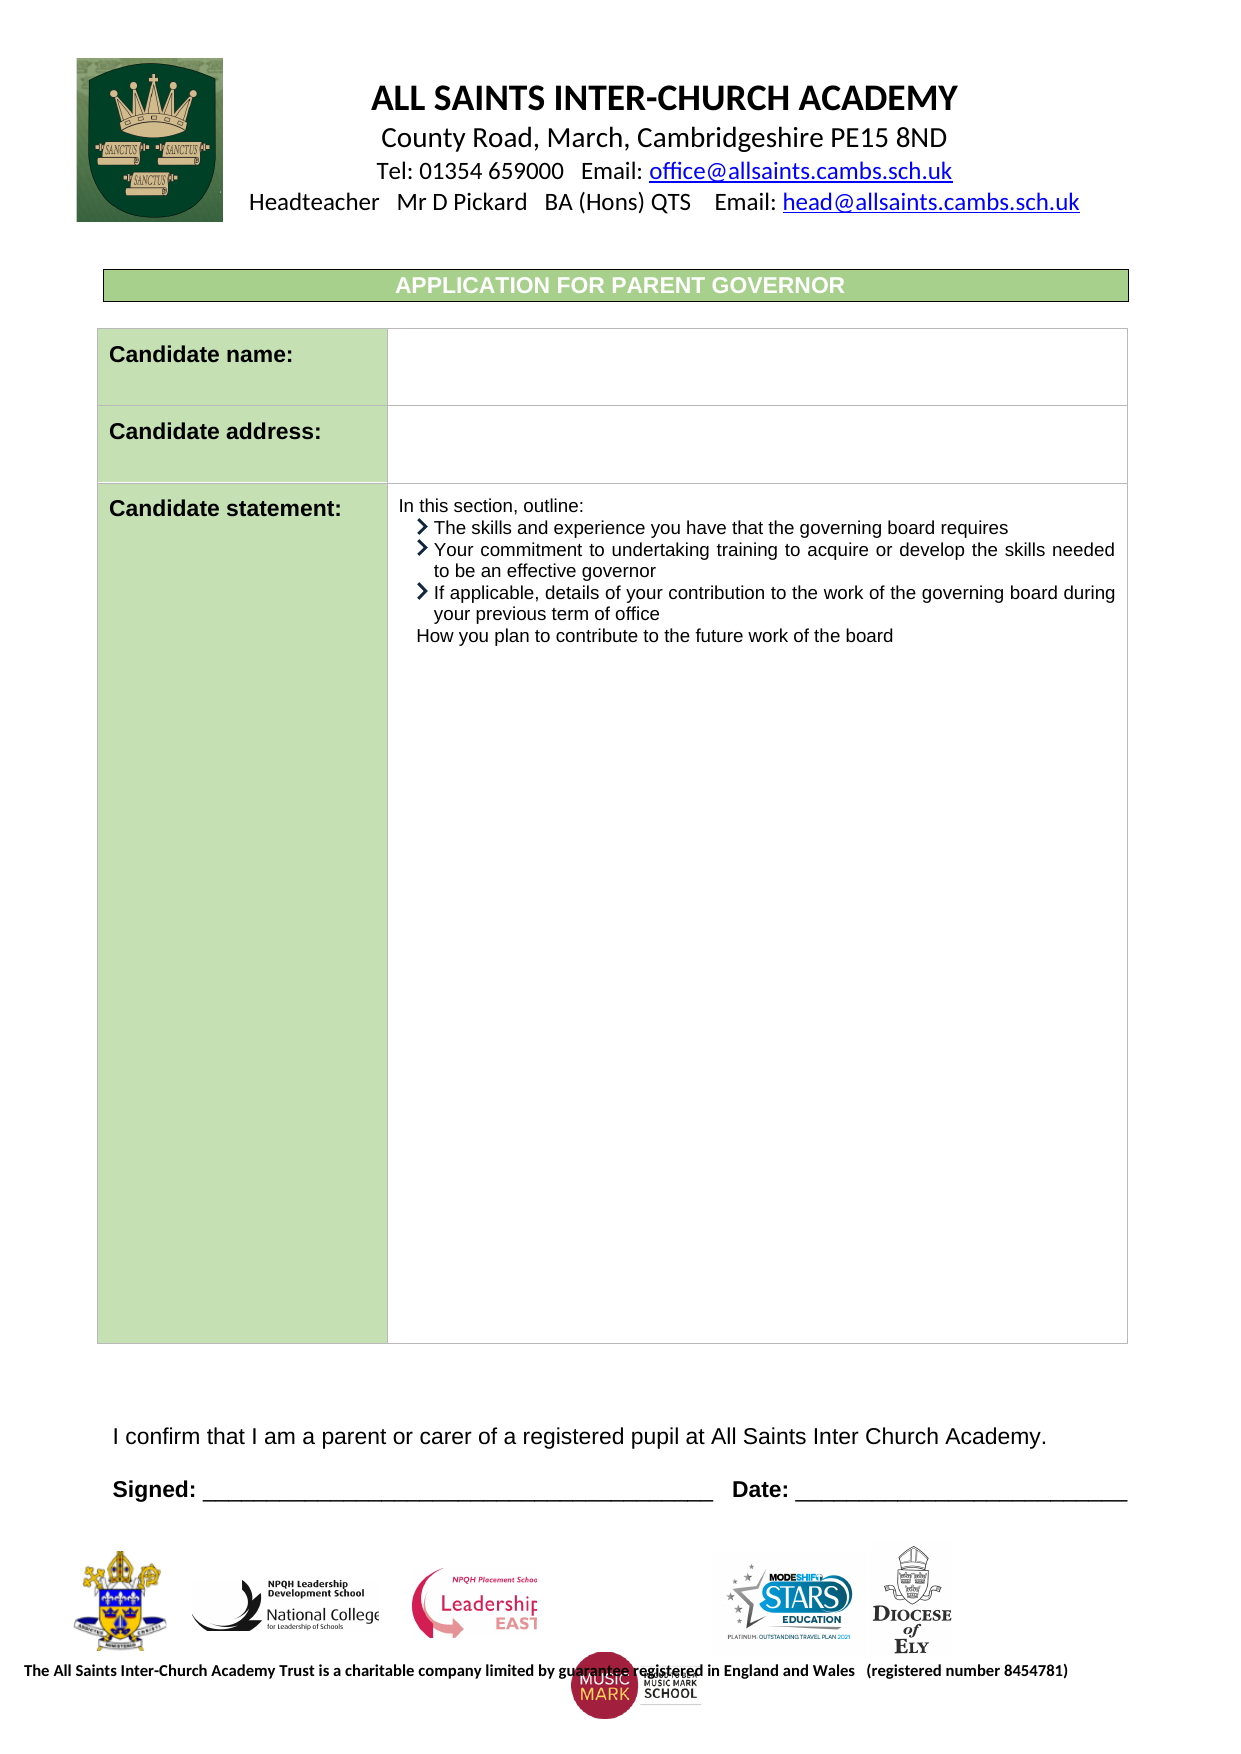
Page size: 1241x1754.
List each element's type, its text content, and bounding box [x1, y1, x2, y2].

picture [417, 539, 428, 556]
picture [191, 1580, 379, 1631]
subtitle Signed: ________________________________________ Date: __________________________ [112, 1476, 1128, 1502]
text APPLICATION FOR PARENT GOVERNOR [104, 270, 1128, 301]
table_cell Candidate address: [98, 406, 387, 482]
picture [571, 1652, 702, 1719]
picture [868, 1542, 953, 1656]
table_cell In this section, outline: The skills and experience you have that the governing board requires Your commitment to undertaking training to acquire or develop the skills needed to be an effective governor If applicable, details of your contribution to the work of the governing board during your previous term of office How you plan to contribute to the future work of the board [388, 484, 1127, 1343]
subtitle I confirm that I am a parent or carer of a registered pupil at All Saints Inter Church Academy. [112, 1423, 1128, 1450]
picture [76, 58, 223, 221]
table_cell Candidate statement: [98, 484, 387, 1343]
picture [412, 1568, 537, 1638]
picture [73, 1551, 167, 1651]
table_header [388, 329, 1127, 405]
picture [417, 582, 428, 600]
picture [709, 1547, 866, 1658]
table_header Candidate name: [98, 329, 387, 405]
picture [417, 518, 428, 535]
table_cell [388, 406, 1127, 482]
